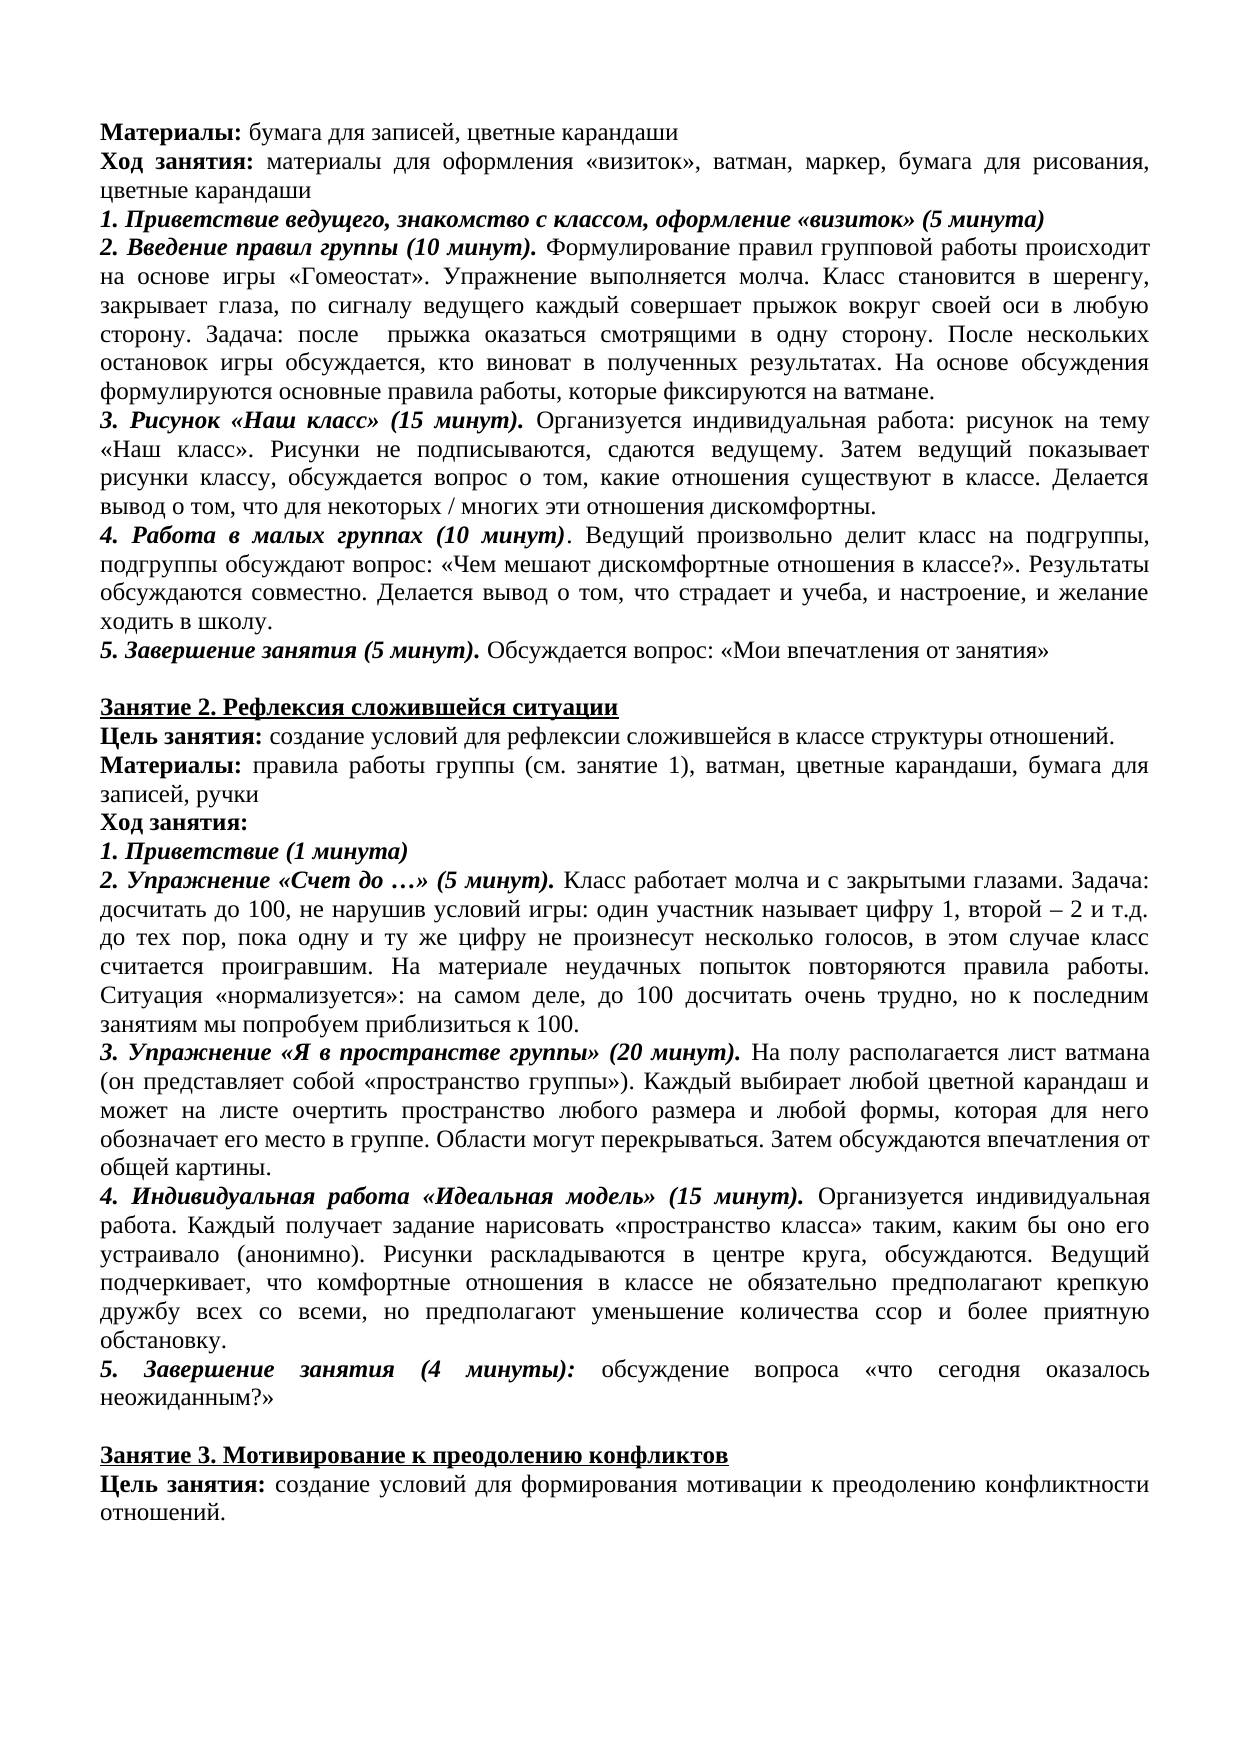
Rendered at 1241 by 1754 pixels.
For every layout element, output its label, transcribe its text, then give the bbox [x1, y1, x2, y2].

text Материалы: бумага для записей, цветные карандаши [100, 117, 1150, 146]
text 5. Завершение занятия (5 минут). Обсуждается вопрос: «Мои впечатления от занятия» [100, 635, 1150, 664]
text Занятие 3. Мотивирование к преодолению конфликтов [100, 1440, 1150, 1469]
text 1. Приветствие (1 минута) [100, 836, 1150, 865]
text Ход занятия: материалы для оформления «визиток», ватман, маркер, бумага для рисования, цветные карандаши [100, 146, 1150, 204]
text 3. Упражнение «Я в пространстве группы» (20 минут). На полу располагается лист ватмана (он представляет собой «пространство группы»). Каждый выбирает любой цветной карандаш и может на листе очертить пространство любого размера и любой формы, которая для него обозначает его место в группе. Области могут перекрываться. Затем обсуждаются впечатления от общей картины. [100, 1037, 1150, 1181]
text Цель занятия: создание условий для рефлексии сложившейся в классе структуры отношений. [100, 721, 1150, 750]
text Цель занятия: создание условий для формирования мотивации к преодолению конфликтности отношений. [100, 1469, 1150, 1526]
text Ход занятия: [100, 807, 1150, 836]
text 4. Индивидуальная работа «Идеальная модель» (15 минут). Организуется индивидуальная работа. Каждый получает задание нарисовать «пространство класса» таким, каким бы оно его устраивало (анонимно). Рисунки раскладываются в центре круга, обсуждаются. Ведущий подчеркивает, что комфортные отношения в классе не обязательно предполагают крепкую дружбу всех со всеми, но предполагают уменьшение количества ссор и более приятную обстановку. [100, 1181, 1150, 1354]
text 4. Работа в малых группах (10 минут). Ведущий произвольно делит класс на подгруппы, подгруппы обсуждают вопрос: «Чем мешают дискомфортные отношения в классе?». Результаты обсуждаются совместно. Делается вывод о том, что страдает и учеба, и настроение, и желание ходить в школу. [100, 520, 1150, 635]
text Материалы: правила работы группы (см. занятие 1), ватман, цветные карандаши, бумага для записей, ручки [100, 750, 1150, 807]
text 2. Упражнение «Счет до …» (5 минут). Класс работает молча и с закрытыми глазами. Задача: досчитать до 100, не нарушив условий игры: один участник называет цифру 1, второй – 2 и т.д. до тех пор, пока одну и ту же цифру не произнесут несколько голосов, в этом случае класс считается проигравшим. На материале неудачных попыток повторяются правила работы. Ситуация «нормализуется»: на самом деле, до 100 досчитать очень трудно, но к последним занятиям мы попробуем приблизиться к 100. [100, 865, 1150, 1037]
text 3. Рисунок «Наш класс» (15 минут). Организуется индивидуальная работа: рисунок на тему «Наш класс». Рисунки не подписываются, сдаются ведущему. Затем ведущий показывает рисунки классу, обсуждается вопрос о том, какие отношения существуют в классе. Делается вывод о том, что для некоторых / многих эти отношения дискомфортны. [100, 405, 1150, 520]
text 5. Завершение занятия (4 минуты): обсуждение вопроса «что сегодня оказалось неожиданным?» [100, 1354, 1150, 1411]
text 2. Введение правил группы (10 минут). Формулирование правил групповой работы происходит на основе игры «Гомеостат». Упражнение выполняется молча. Класс становится в шеренгу, закрывает глаза, по сигналу ведущего каждый совершает прыжок вокруг своей оси в любую сторону. Задача: после прыжка оказаться смотрящими в одну сторону. После нескольких остановок игры обсуждается, кто виноват в полученных результатах. На основе обсуждения формулируются основные правила работы, которые фиксируются на ватмане. [100, 232, 1150, 405]
text Занятие 2. Рефлексия сложившейся ситуации [100, 692, 1150, 721]
text 1. Приветствие ведущего, знакомство с классом, оформление «визиток» (5 минута) [100, 204, 1150, 232]
